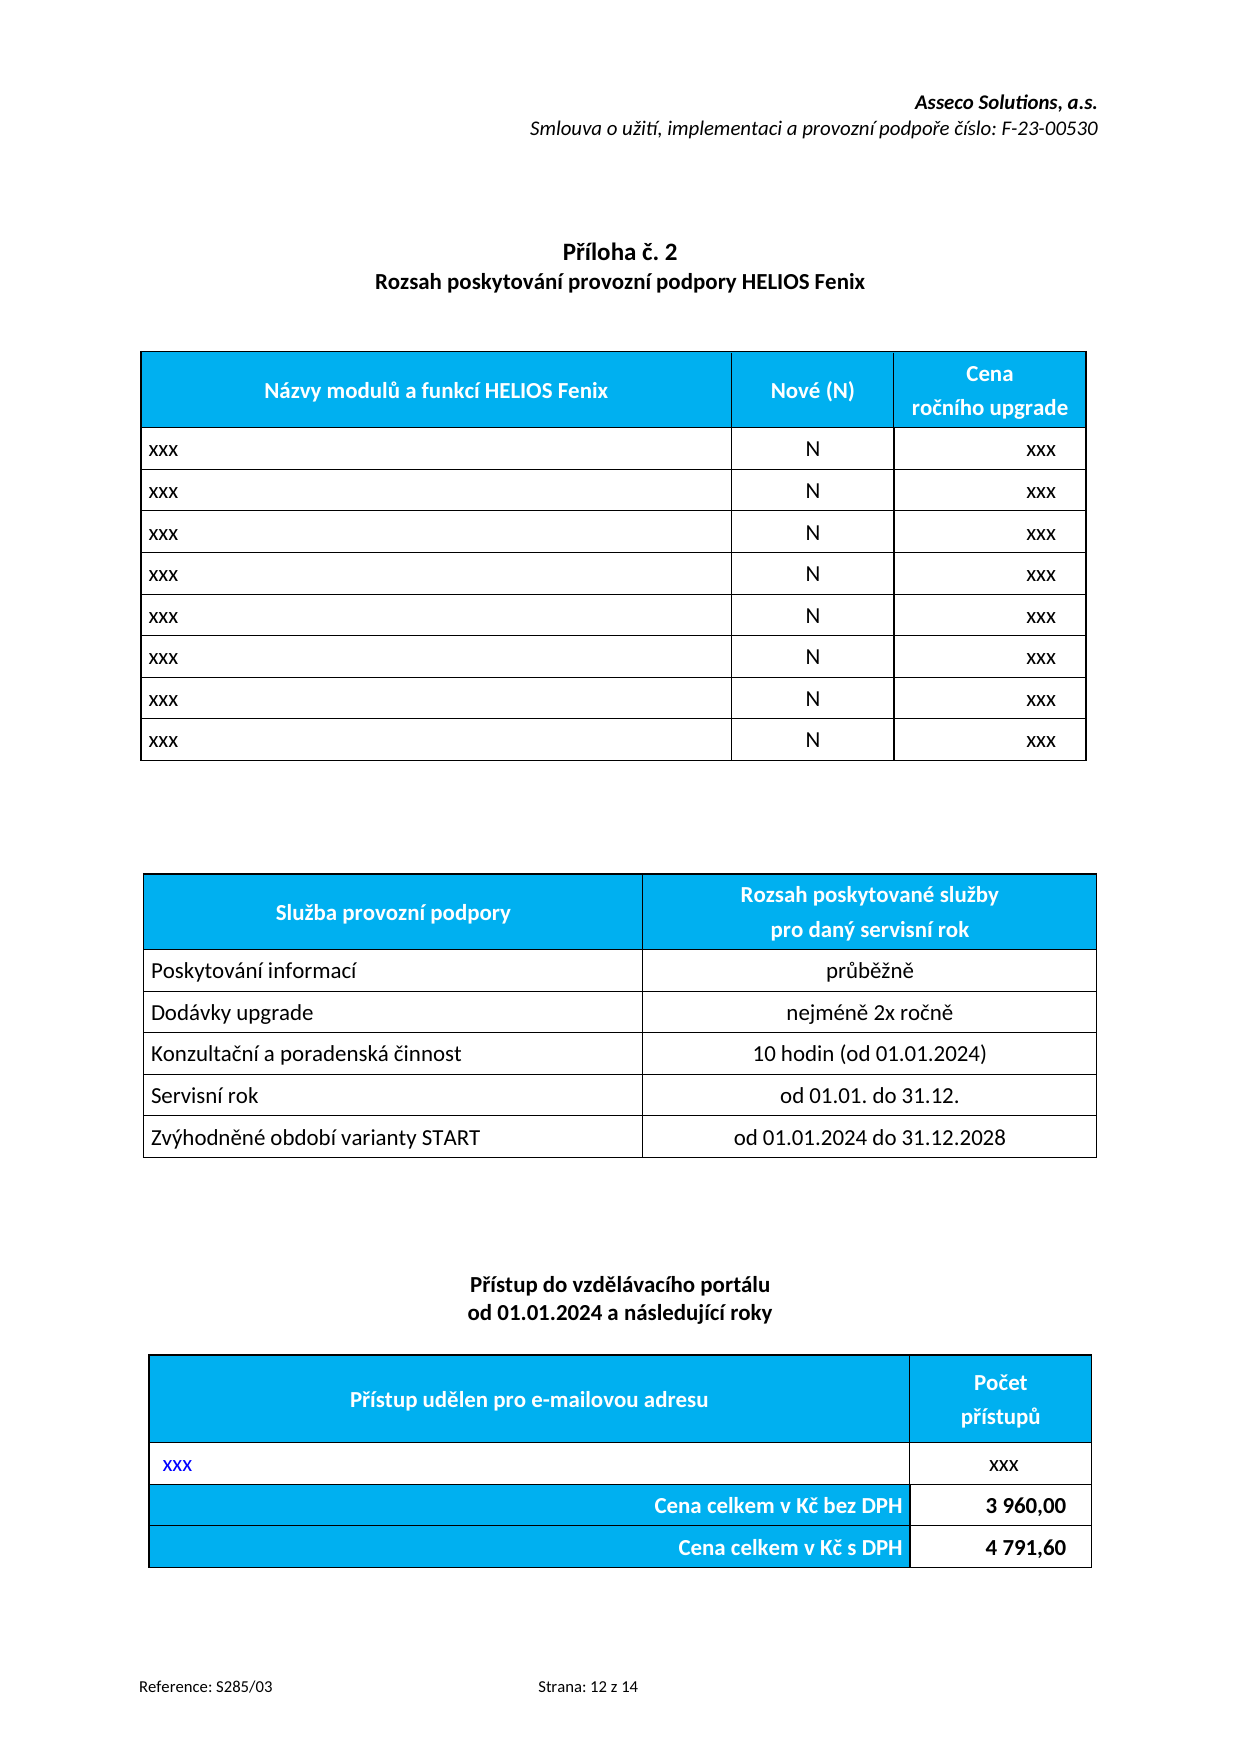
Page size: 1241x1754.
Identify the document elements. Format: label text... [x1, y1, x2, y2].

table_cell xxx [895, 678, 1085, 718]
table_cell 4 791,60 [911, 1526, 1091, 1567]
table_cell N [732, 719, 893, 760]
text Příloha č. 2 [118, 236, 1122, 267]
table_cell xxx [142, 595, 731, 635]
table_cell xxx [895, 470, 1085, 510]
table_cell od 01.01. do 31.12. [643, 1075, 1096, 1115]
table_cell xxx [895, 553, 1085, 593]
table_header Názvy modulů a funkcí HELIOS Fenix [142, 352, 731, 427]
table_header Cena ročního upgrade [894, 352, 1085, 427]
table_cell xxx [895, 511, 1085, 552]
table_cell Poskytování informací [144, 950, 642, 991]
table_cell Dodávky upgrade [144, 992, 642, 1032]
table_cell Cena celkem v Kč bez DPH [150, 1485, 909, 1525]
table_cell Cena celkem v Kč s DPH [150, 1526, 909, 1567]
table_cell xxx [895, 719, 1085, 760]
table_cell nejméně 2x ročně [643, 992, 1096, 1032]
table_cell xxx [142, 553, 731, 593]
table_cell xxx [142, 511, 731, 552]
table_header Nové (N) [732, 352, 893, 427]
table_header Služba provozní podpory [144, 875, 642, 949]
table_cell od 01.01.2024 do 31.12.2028 [643, 1116, 1096, 1157]
table_cell Konzultační a poradenská činnost [144, 1033, 642, 1074]
table_header Přístup udělen pro e-mailovou adresu [150, 1356, 909, 1442]
table_cell Servisní rok [144, 1075, 642, 1115]
table_cell xxx [142, 719, 731, 760]
table_cell xxx [142, 470, 731, 510]
table_header Počet přístupů [910, 1356, 1091, 1442]
table_cell N [732, 636, 893, 677]
table_header Rozsah poskytované služby pro daný servisní rok [643, 875, 1096, 949]
text od 01.01.2024 a následující roky [118, 1298, 1122, 1326]
table_cell xxx [150, 1443, 909, 1484]
table_cell N [732, 470, 893, 510]
table_cell xxx [895, 428, 1085, 469]
table_cell xxx [142, 428, 731, 469]
table_cell 10 hodin (od 01.01.2024) [643, 1033, 1096, 1074]
table_cell N [732, 595, 893, 635]
table_cell xxx [142, 636, 731, 677]
table_cell xxx [142, 678, 731, 718]
table_cell xxx [910, 1443, 1091, 1484]
text Rozsah poskytování provozní podpory HELIOS Fenix [118, 267, 1122, 295]
table_cell xxx [895, 595, 1085, 635]
table_cell N [732, 428, 893, 469]
text Přístup do vzdělávacího portálu [118, 1270, 1122, 1298]
table_cell N [732, 553, 893, 593]
table_cell průběžně [643, 950, 1096, 991]
table_cell Zvýhodněné období varianty START [144, 1116, 642, 1157]
table_cell 3 960,00 [911, 1485, 1091, 1525]
table_cell xxx [895, 636, 1085, 677]
table_cell N [732, 511, 893, 552]
table_cell N [732, 678, 893, 718]
